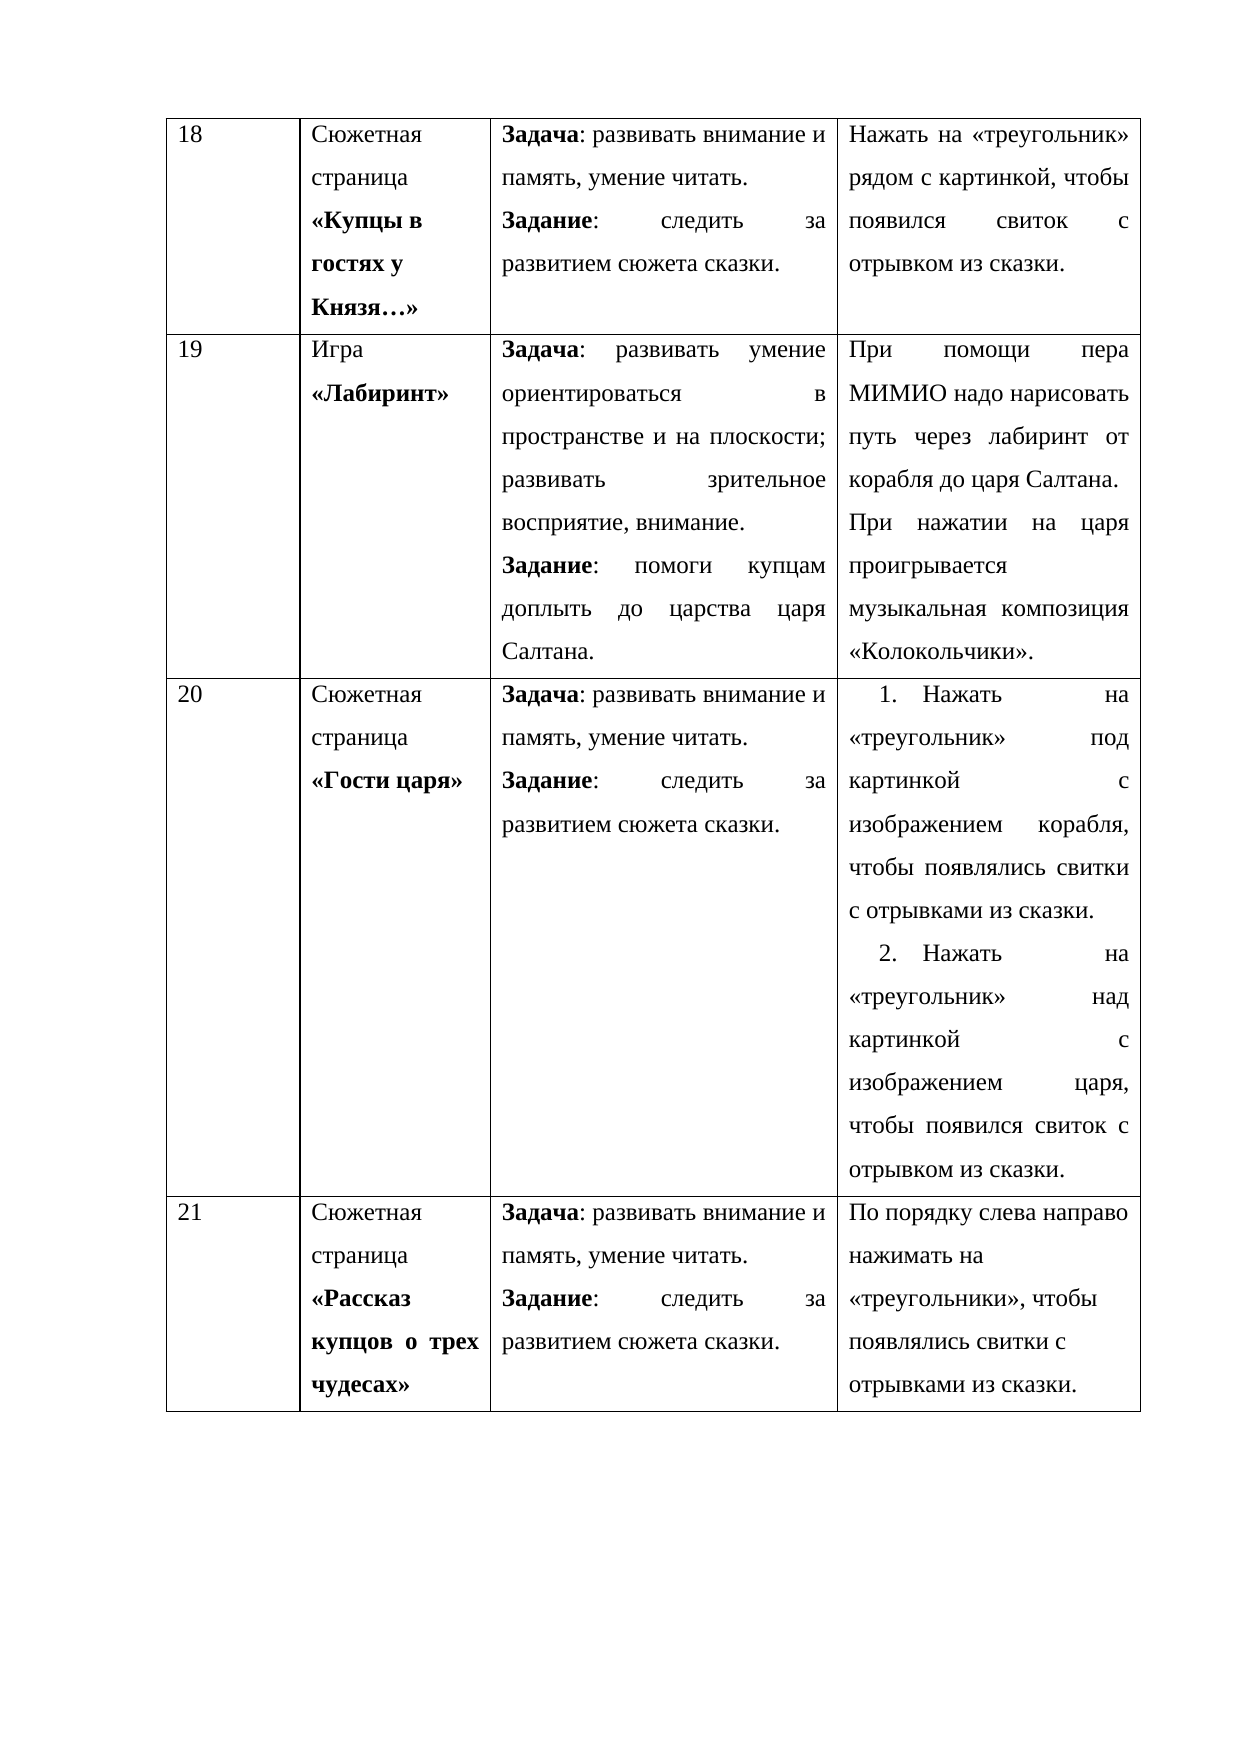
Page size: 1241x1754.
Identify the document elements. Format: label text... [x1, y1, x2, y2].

table_cell Сюжетная страница «Гости царя» [301, 679, 490, 1196]
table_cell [491, 1197, 837, 1411]
table_cell Сюжетная страница «Купцы в гостях у Князя…» [301, 119, 490, 333]
table_cell Сюжетная страница «Рассказ купцов о трех чудесах» [301, 1197, 490, 1411]
table_cell Задача: развивать внимание и память, умение читать. Задание: следить за развитием сюжета сказки. [491, 119, 837, 333]
table_cell Задача: развивать умение ориентироваться в пространстве и на плоскости; развивать зрительное восприятие, внимание. Задание: помоги купцам доплыть до царства царя Салтана. [491, 335, 837, 678]
table_cell 21 [167, 1197, 299, 1411]
table_cell 19 [167, 335, 299, 678]
table_cell 20 [167, 679, 299, 1196]
table_cell По порядку слева направо нажимать на «треугольники», чтобы появлялись свитки с отрывками из сказки. [838, 1197, 1140, 1411]
table_cell При помощи пера МИМИО надо нарисовать путь через лабиринт от корабля до царя Салтана. При нажатии на царя проигрывается музыкальная композиция «Колокольчики». [838, 335, 1140, 678]
table_cell Нажать на «треугольник» рядом с картинкой, чтобы появился свиток с отрывком из сказки. [838, 119, 1140, 333]
table_cell Задача: развивать внимание и память, умение читать. Задание: следить за развитием сюжета сказки. [491, 679, 837, 1196]
table_cell Нажать на «треугольник» под картинкой с изображением корабля, чтобы появлялись свитки с отрывками из сказки. Нажать на «треугольник» над картинкой с изображением царя, чтобы появился свиток с отрывком из сказки. [838, 679, 1140, 1196]
table_cell Игра «Лабиринт» [301, 335, 490, 678]
table_cell 18 [167, 119, 299, 333]
